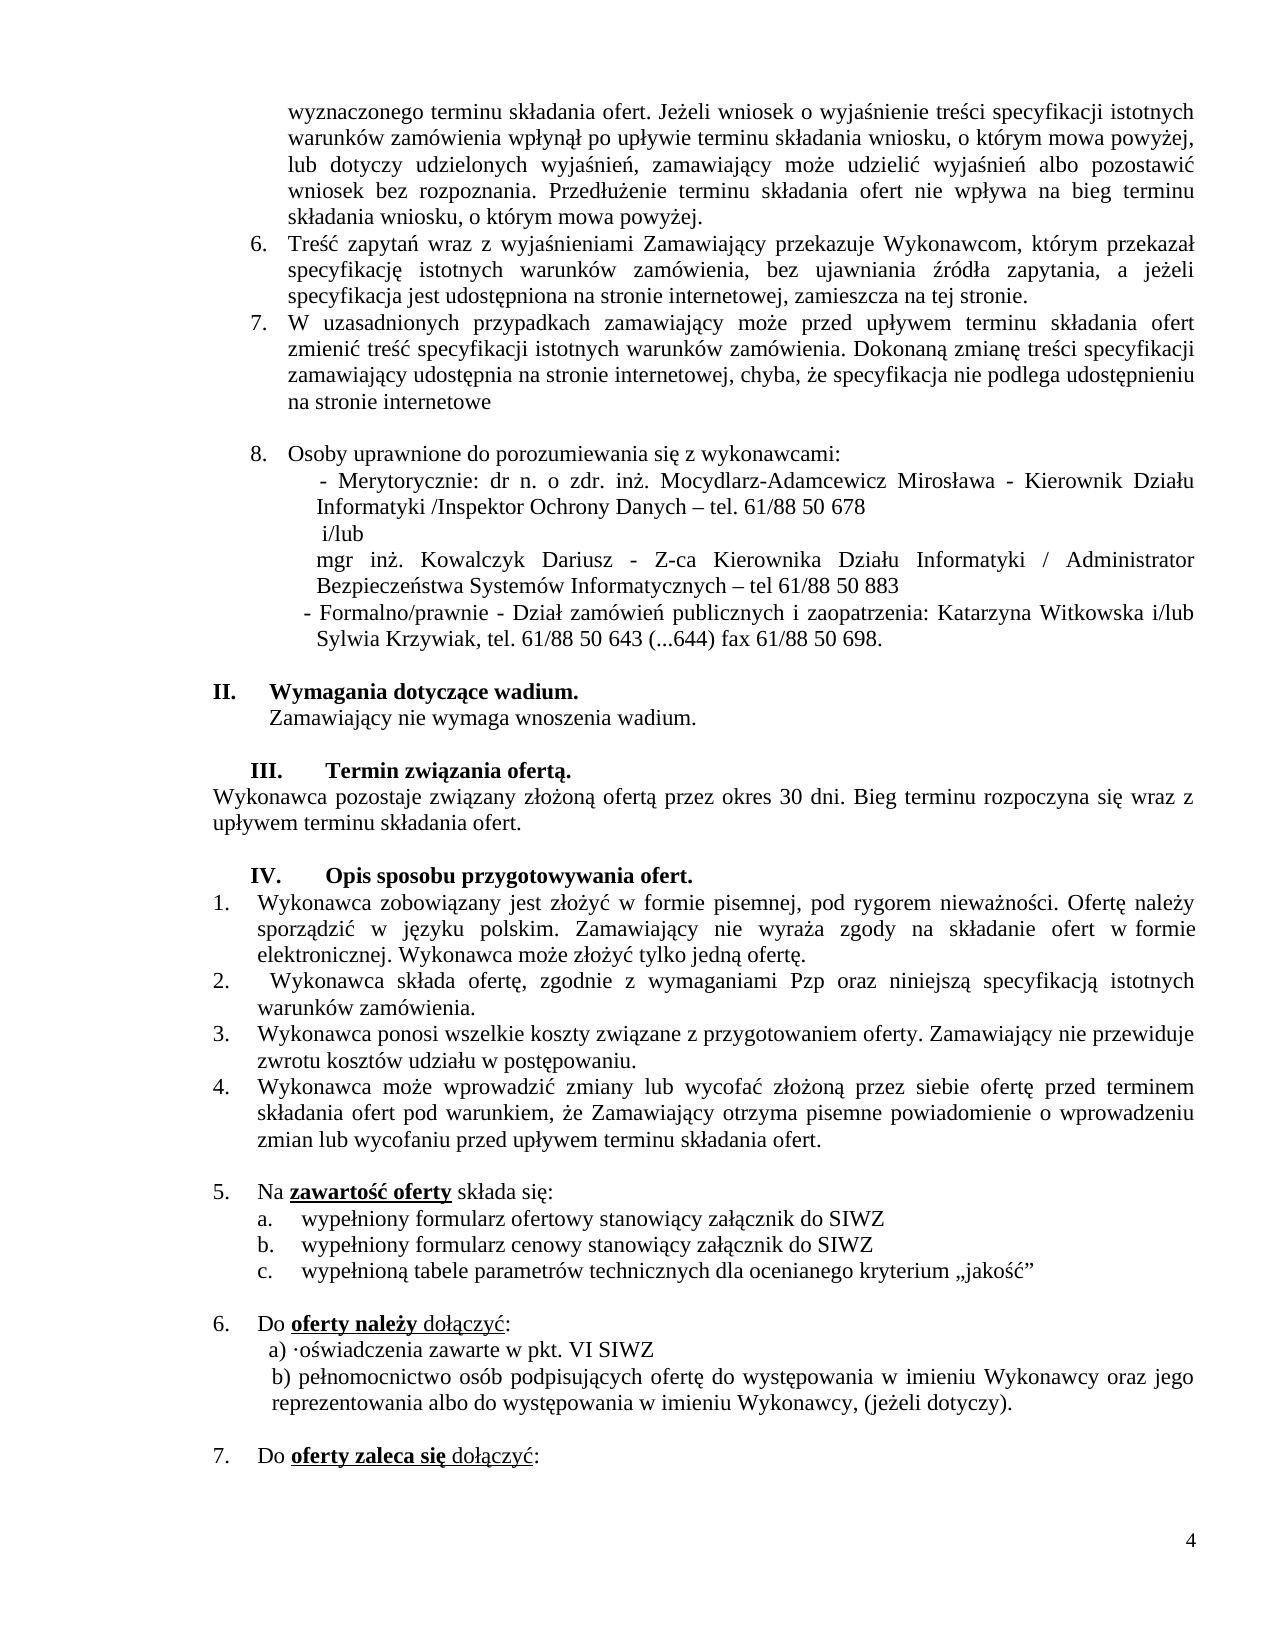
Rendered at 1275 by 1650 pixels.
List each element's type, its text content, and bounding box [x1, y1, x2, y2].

text Wykonawca pozostaje związany złożoną ofertą przez okres 30 dni. Bieg terminu rozpoczyna się wraz z upływem terminu składania ofert. [213, 783, 1196, 836]
list W uzasadnionych przypadkach zamawiający może przed upływem terminu składania ofert zmienić treść specyfikacji istotnych warunków zamówienia. Dokonaną zmianę treści specyfikacji zamawiający udostępnia na stronie internetowej, chyba, że specyfikacja nie podlega udostępnieniu na stronie internetowe [250, 309, 1196, 414]
text i/lub [316, 519, 1196, 546]
text b) pełnomocnictwo osób podpisujących ofertę do występowania w imieniu Wykonawcy oraz jego reprezentowania albo do występowania w imieniu Wykonawcy, (jeżeli dotyczy). [272, 1363, 1196, 1416]
text - Merytorycznie: dr n. o zdr. inż. Mocydlarz-Adamcewicz Mirosława - Kierownik Działu Informatyki /Inspektor Ochrony Danych – tel. 61/88 50 678 [287, 467, 1196, 519]
list wypełniony formularz cenowy stanowiący załącznik do SIWZ [257, 1231, 1196, 1257]
list Osoby uprawnione do porozumiewania się z wykonawcami: [250, 441, 1196, 467]
text a) ·oświadczenia zawarte w pkt. VI SIWZ [257, 1337, 1196, 1363]
list Wymagania dotyczące wadium. [213, 678, 1196, 704]
list Termin związania ofertą. [250, 757, 1196, 783]
list Opis sposobu przygotowywania ofert. [250, 862, 1196, 888]
text 7. Do oferty zaleca się dołączyć: [213, 1442, 1196, 1468]
list Wykonawca składa ofertę, zgodnie z wymaganiami Pzp oraz niniejszą specyfikacją istotnych warunków zamówienia. [213, 968, 1196, 1020]
list wypełniony formularz ofertowy stanowiący załącznik do SIWZ [257, 1205, 1196, 1231]
list wypełnioną tabele parametrów technicznych dla ocenianego kryterium „jakość” [257, 1257, 1196, 1284]
text Zamawiający nie wymaga wnoszenia wadium. [269, 704, 1196, 730]
text mgr inż. Kowalczyk Dariusz - Z-ca Kierownika Działu Informatyki / Administrator Bezpieczeństwa Systemów Informatycznych – tel 61/88 50 883 [316, 546, 1196, 599]
list Na zawartość oferty składa się: [213, 1178, 1196, 1205]
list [250, 98, 1196, 230]
list Wykonawca ponosi wszelkie koszty związane z przygotowaniem oferty. Zamawiający nie przewiduje zwrotu kosztów udziału w postępowaniu. [213, 1020, 1196, 1073]
list Treść zapytań wraz z wyjaśnieniami Zamawiający przekazuje Wykonawcom, którym przekazał specyfikację istotnych warunków zamówienia, bez ujawniania źródła zapytania, a jeżeli specyfikacja jest udostępniona na stronie internetowej, zamieszcza na tej stronie. [250, 230, 1196, 309]
list Wykonawca może wprowadzić zmiany lub wycofać złożoną przez siebie ofertę przed terminem składania ofert pod warunkiem, że Zamawiający otrzyma pisemne powiadomienie o wprowadzeniu zmian lub wycofaniu przed upływem terminu składania ofert. [213, 1073, 1196, 1152]
list Wykonawca zobowiązany jest złożyć w formie pisemnej, pod rygorem nieważności. Ofertę należy sporządzić w języku polskim. Zamawiający nie wyraża zgody na składanie ofert w formie elektronicznej. Wykonawca może złożyć tylko jedną ofertę. [213, 888, 1196, 968]
text 6. Do oferty należy dołączyć: [213, 1310, 1196, 1337]
text - Formalno/prawnie - Dział zamówień publicznych i zaopatrzenia: Katarzyna Witkowska i/lub Sylwia Krzywiak, tel. 61/88 50 643 (...644) fax 61/88 50 698. [287, 599, 1196, 651]
